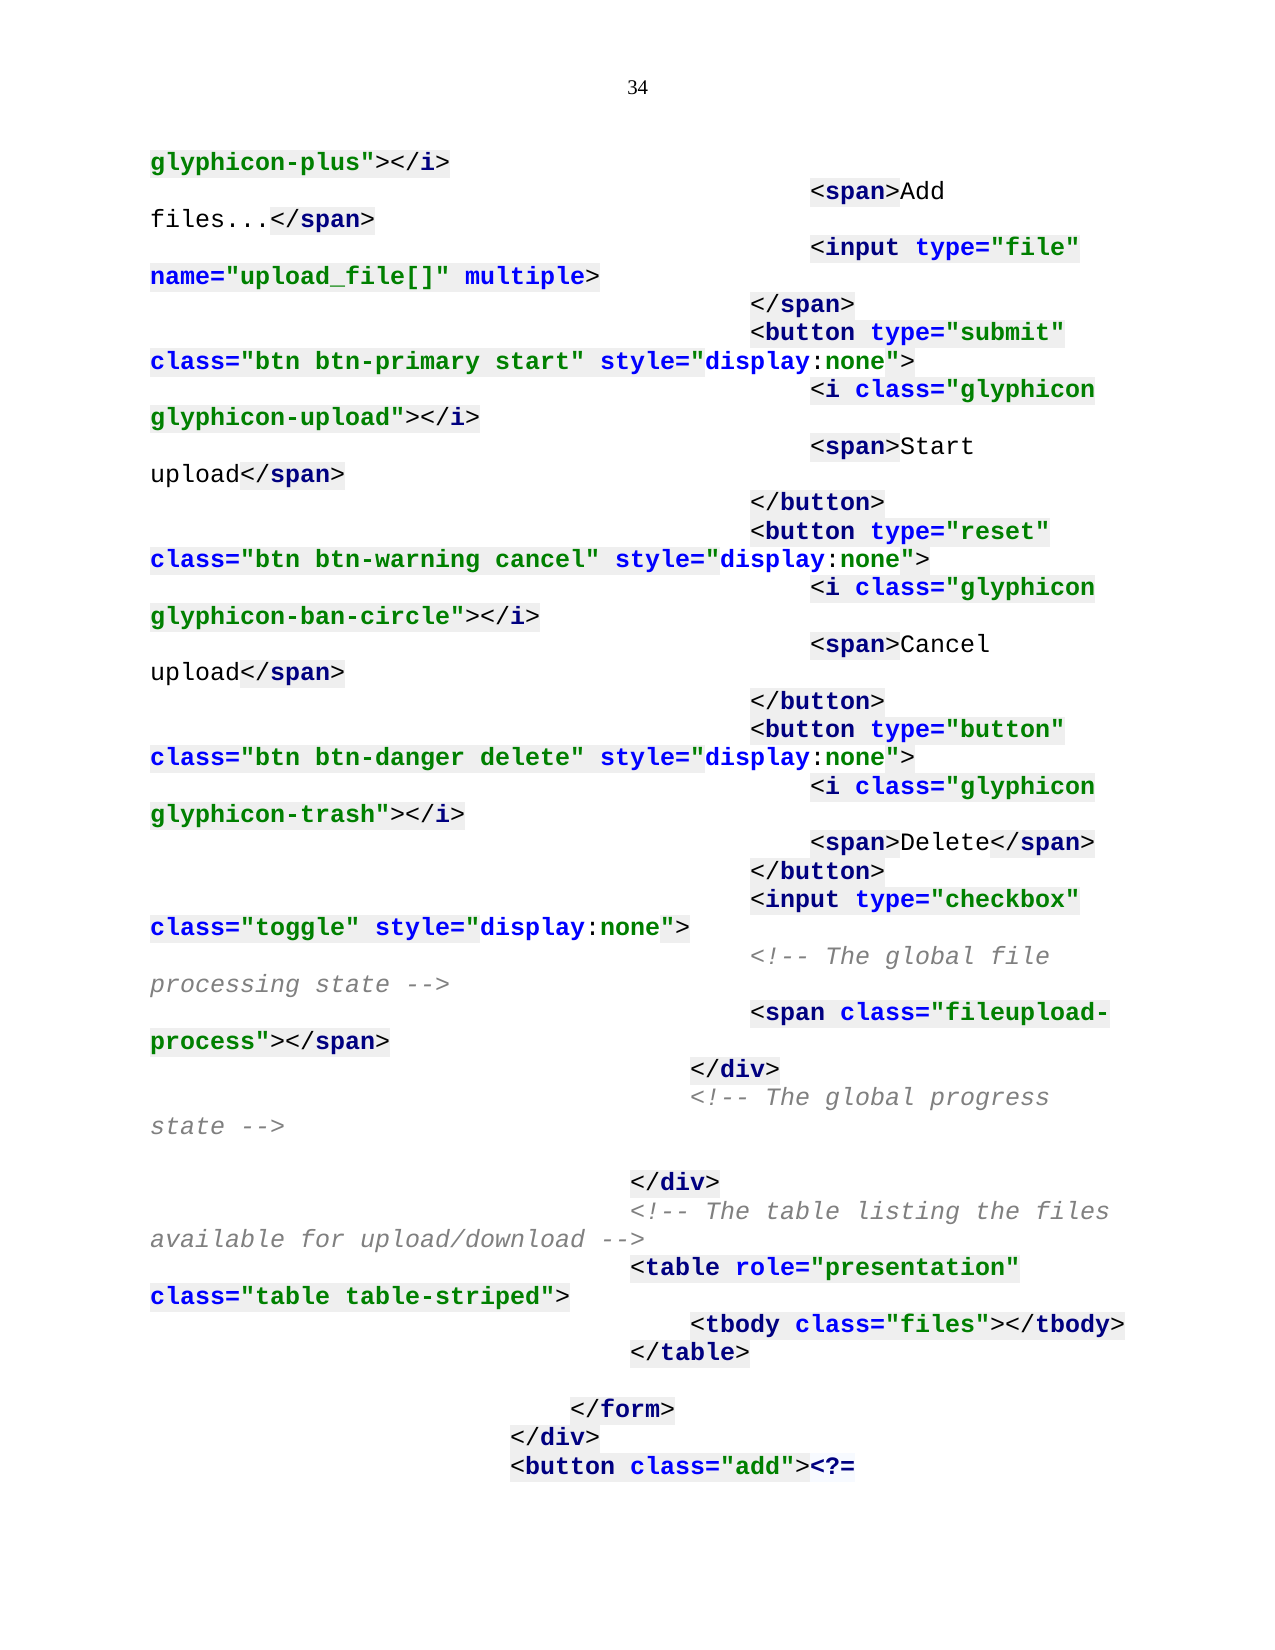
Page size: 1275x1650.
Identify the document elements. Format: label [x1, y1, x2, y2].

text [150, 150, 1125, 1482]
